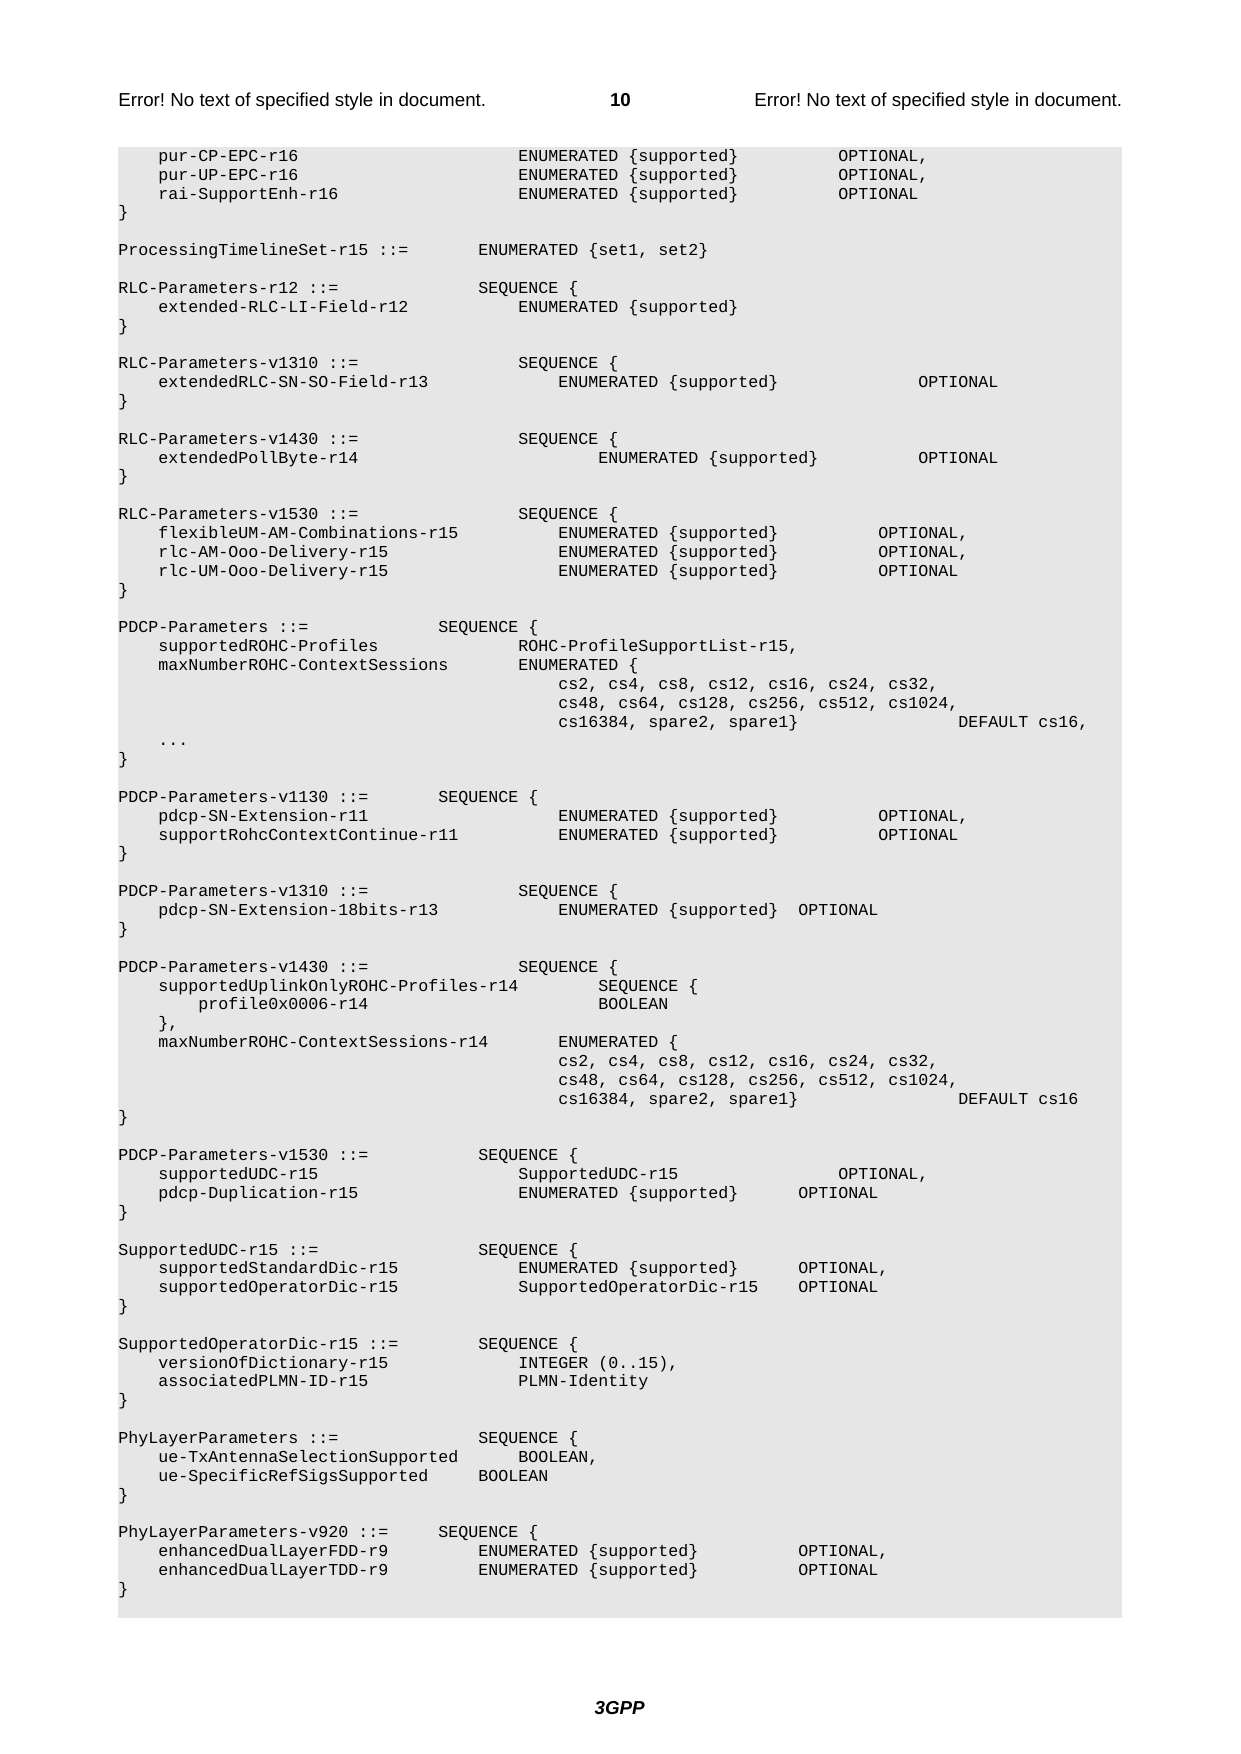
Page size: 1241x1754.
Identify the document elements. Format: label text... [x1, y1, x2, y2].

text } [118, 845, 1122, 864]
text } [118, 1392, 1122, 1411]
text cs16384, spare2, spare1} DEFAULT cs16 [118, 1090, 1122, 1109]
text PDCP-Parameters-v1310 ::= SEQUENCE { [118, 883, 1122, 902]
text ProcessingTimelineSet-r15 ::= ENUMERATED {set1, set2} [118, 242, 1122, 261]
text supportRohcContextContinue-r11 ENUMERATED {supported} OPTIONAL [118, 826, 1122, 845]
text maxNumberROHC-ContextSessions-r14 ENUMERATED { [118, 1034, 1122, 1052]
text maxNumberROHC-ContextSessions ENUMERATED { [118, 657, 1122, 675]
text } [118, 393, 1122, 411]
text cs48, cs64, cs128, cs256, cs512, cs1024, [118, 694, 1122, 713]
text RLC-Parameters-v1310 ::= SEQUENCE { [118, 355, 1122, 374]
text PhyLayerParameters ::= SEQUENCE { [118, 1429, 1122, 1448]
text extendedPollByte-r14 ENUMERATED {supported} OPTIONAL [118, 449, 1122, 468]
text PhyLayerParameters-v920 ::= SEQUENCE { [118, 1524, 1122, 1543]
text cs2, cs4, cs8, cs12, cs16, cs24, cs32, [118, 675, 1122, 694]
text } [118, 204, 1122, 223]
text extendedRLC-SN-SO-Field-r13 ENUMERATED {supported} OPTIONAL [118, 374, 1122, 393]
text ... [118, 732, 1122, 751]
text } [118, 581, 1122, 600]
text ue-SpecificRefSigsSupported BOOLEAN [118, 1467, 1122, 1486]
text PDCP-Parameters ::= SEQUENCE { [118, 619, 1122, 638]
text pur-UP-EPC-r16 ENUMERATED {supported} OPTIONAL, [118, 166, 1122, 185]
text } [118, 317, 1122, 336]
text supportedUDC-r15 SupportedUDC-r15 OPTIONAL, [118, 1166, 1122, 1184]
text enhancedDualLayerFDD-r9 ENUMERATED {supported} OPTIONAL, [118, 1543, 1122, 1562]
text cs48, cs64, cs128, cs256, cs512, cs1024, [118, 1071, 1122, 1090]
text enhancedDualLayerTDD-r9 ENUMERATED {supported} OPTIONAL [118, 1562, 1122, 1580]
text profile0x0006-r14 BOOLEAN [118, 996, 1122, 1015]
text rai-SupportEnh-r16 ENUMERATED {supported} OPTIONAL [118, 185, 1122, 204]
text } [118, 1203, 1122, 1222]
text pdcp-Duplication-r15 ENUMERATED {supported} OPTIONAL [118, 1184, 1122, 1203]
text PDCP-Parameters-v1130 ::= SEQUENCE { [118, 788, 1122, 807]
text }, [118, 1015, 1122, 1034]
text cs16384, spare2, spare1} DEFAULT cs16, [118, 713, 1122, 732]
text ue-TxAntennaSelectionSupported BOOLEAN, [118, 1448, 1122, 1467]
text supportedOperatorDic-r15 SupportedOperatorDic-r15 OPTIONAL [118, 1279, 1122, 1298]
text } [118, 751, 1122, 770]
text flexibleUM-AM-Combinations-r15 ENUMERATED {supported} OPTIONAL, [118, 524, 1122, 543]
text SupportedOperatorDic-r15 ::= SEQUENCE { [118, 1335, 1122, 1354]
text PDCP-Parameters-v1430 ::= SEQUENCE { [118, 958, 1122, 977]
text RLC-Parameters-v1430 ::= SEQUENCE { [118, 430, 1122, 449]
text SupportedUDC-r15 ::= SEQUENCE { [118, 1241, 1122, 1260]
text extended-RLC-LI-Field-r12 ENUMERATED {supported} [118, 298, 1122, 317]
text pdcp-SN-Extension-r11 ENUMERATED {supported} OPTIONAL, [118, 807, 1122, 826]
text } [118, 1486, 1122, 1505]
text PDCP-Parameters-v1530 ::= SEQUENCE { [118, 1147, 1122, 1166]
text supportedROHC-Profiles ROHC-ProfileSupportList-r15, [118, 638, 1122, 657]
text RLC-Parameters-v1530 ::= SEQUENCE { [118, 506, 1122, 524]
text rlc-UM-Ooo-Delivery-r15 ENUMERATED {supported} OPTIONAL [118, 562, 1122, 581]
text versionOfDictionary-r15 INTEGER (0..15), [118, 1354, 1122, 1373]
text RLC-Parameters-r12 ::= SEQUENCE { [118, 279, 1122, 298]
text } [118, 921, 1122, 939]
text } [118, 1109, 1122, 1128]
text pur-CP-EPC-r16 ENUMERATED {supported} OPTIONAL, [118, 147, 1122, 166]
text } [118, 1580, 1122, 1599]
text supportedStandardDic-r15 ENUMERATED {supported} OPTIONAL, [118, 1260, 1122, 1279]
text rlc-AM-Ooo-Delivery-r15 ENUMERATED {supported} OPTIONAL, [118, 543, 1122, 562]
text cs2, cs4, cs8, cs12, cs16, cs24, cs32, [118, 1052, 1122, 1071]
text supportedUplinkOnlyROHC-Profiles-r14 SEQUENCE { [118, 977, 1122, 996]
text } [118, 468, 1122, 487]
text } [118, 1298, 1122, 1316]
text associatedPLMN-ID-r15 PLMN-Identity [118, 1373, 1122, 1392]
text pdcp-SN-Extension-18bits-r13 ENUMERATED {supported} OPTIONAL [118, 902, 1122, 921]
